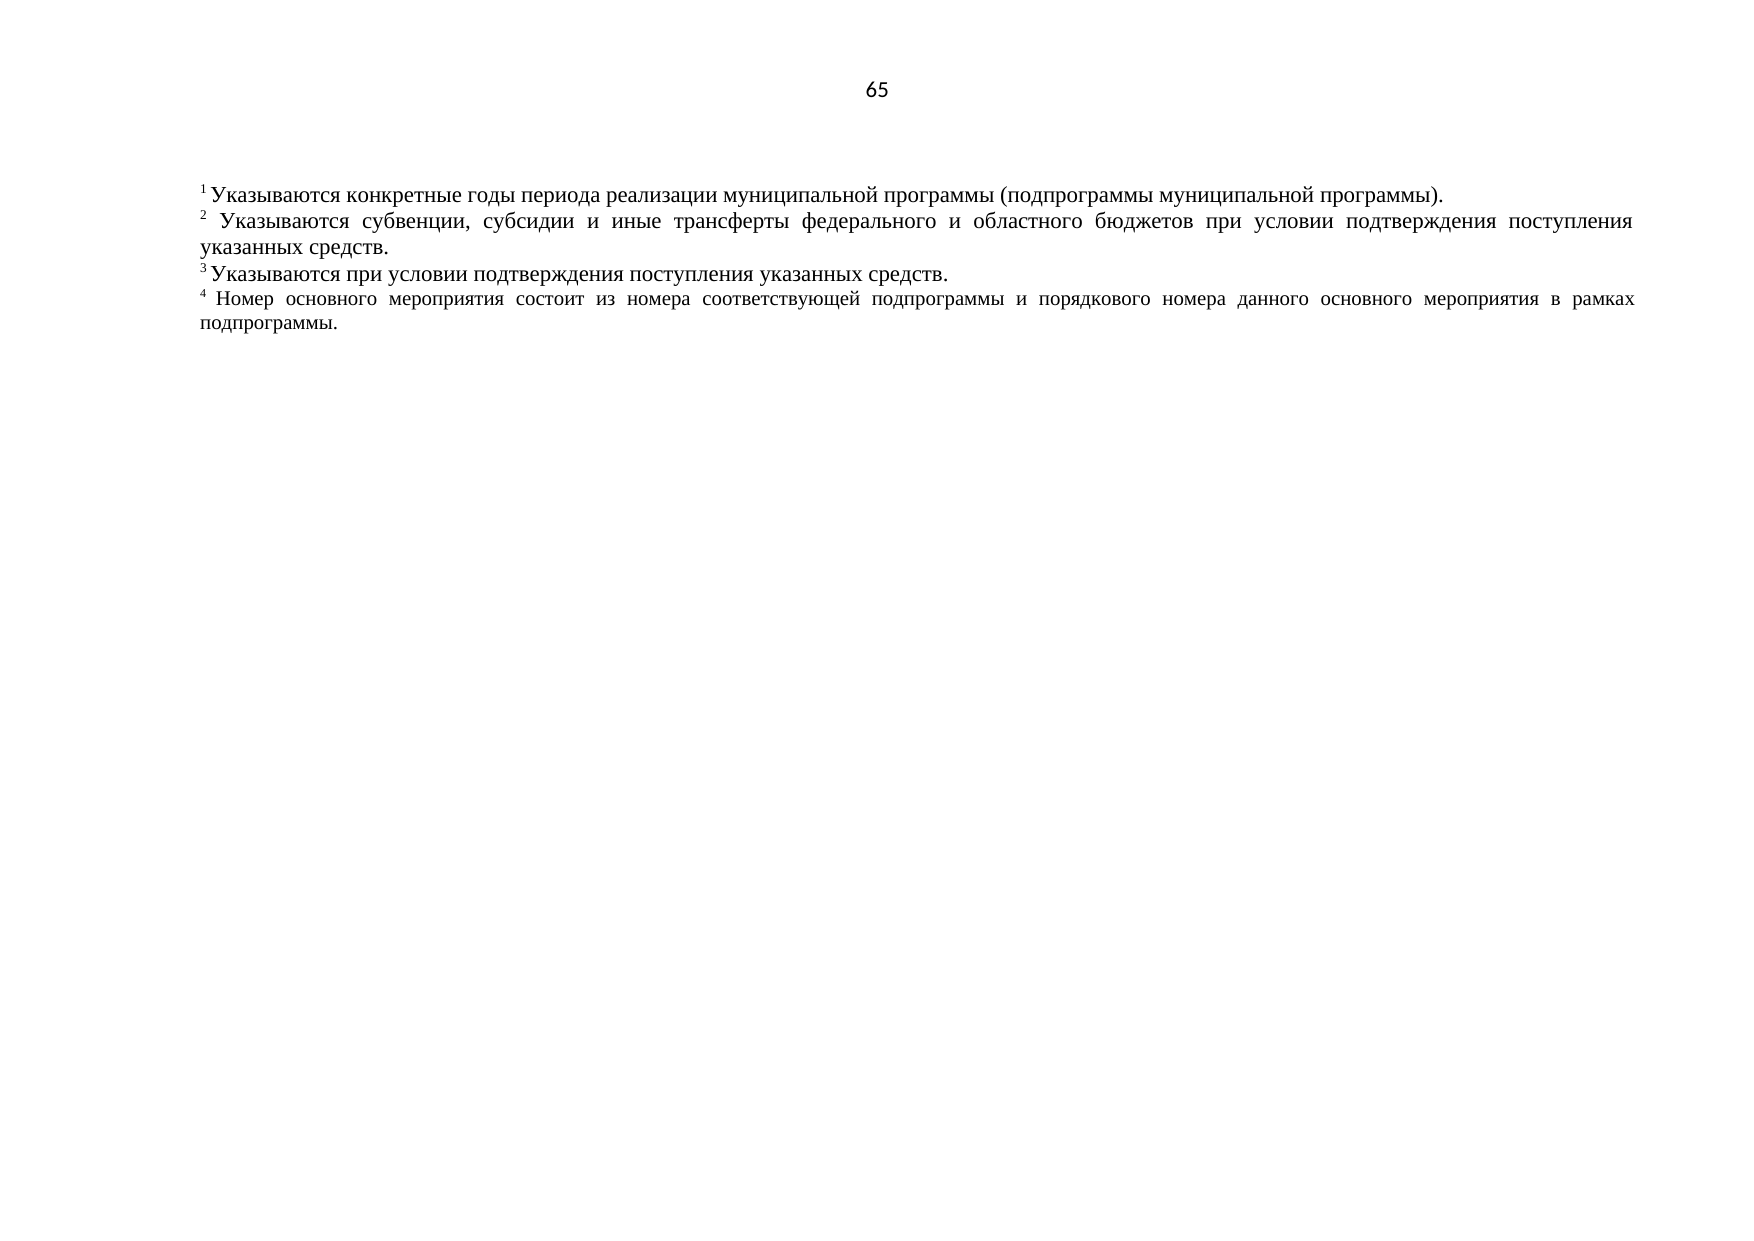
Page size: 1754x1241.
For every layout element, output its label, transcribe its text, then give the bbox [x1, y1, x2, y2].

text 4 Номер основного мероприятия состоит из номера соответствующей подпрограммы и порядкового номера данного основного мероприятия в рамках подпрограммы. [200, 286, 1636, 334]
text 3 Указываются при условии подтверждения поступления указанных средств. [200, 260, 1636, 286]
text 1 Указываются конкретные годы периода реализации муниципальной программы (подпрограммы муниципальной программы). [200, 181, 1636, 207]
text 2 Указываются субвенции, субсидии и иные трансферты федерального и областного бюджетов при условии подтверждения поступления указанных средств. [200, 207, 1636, 260]
